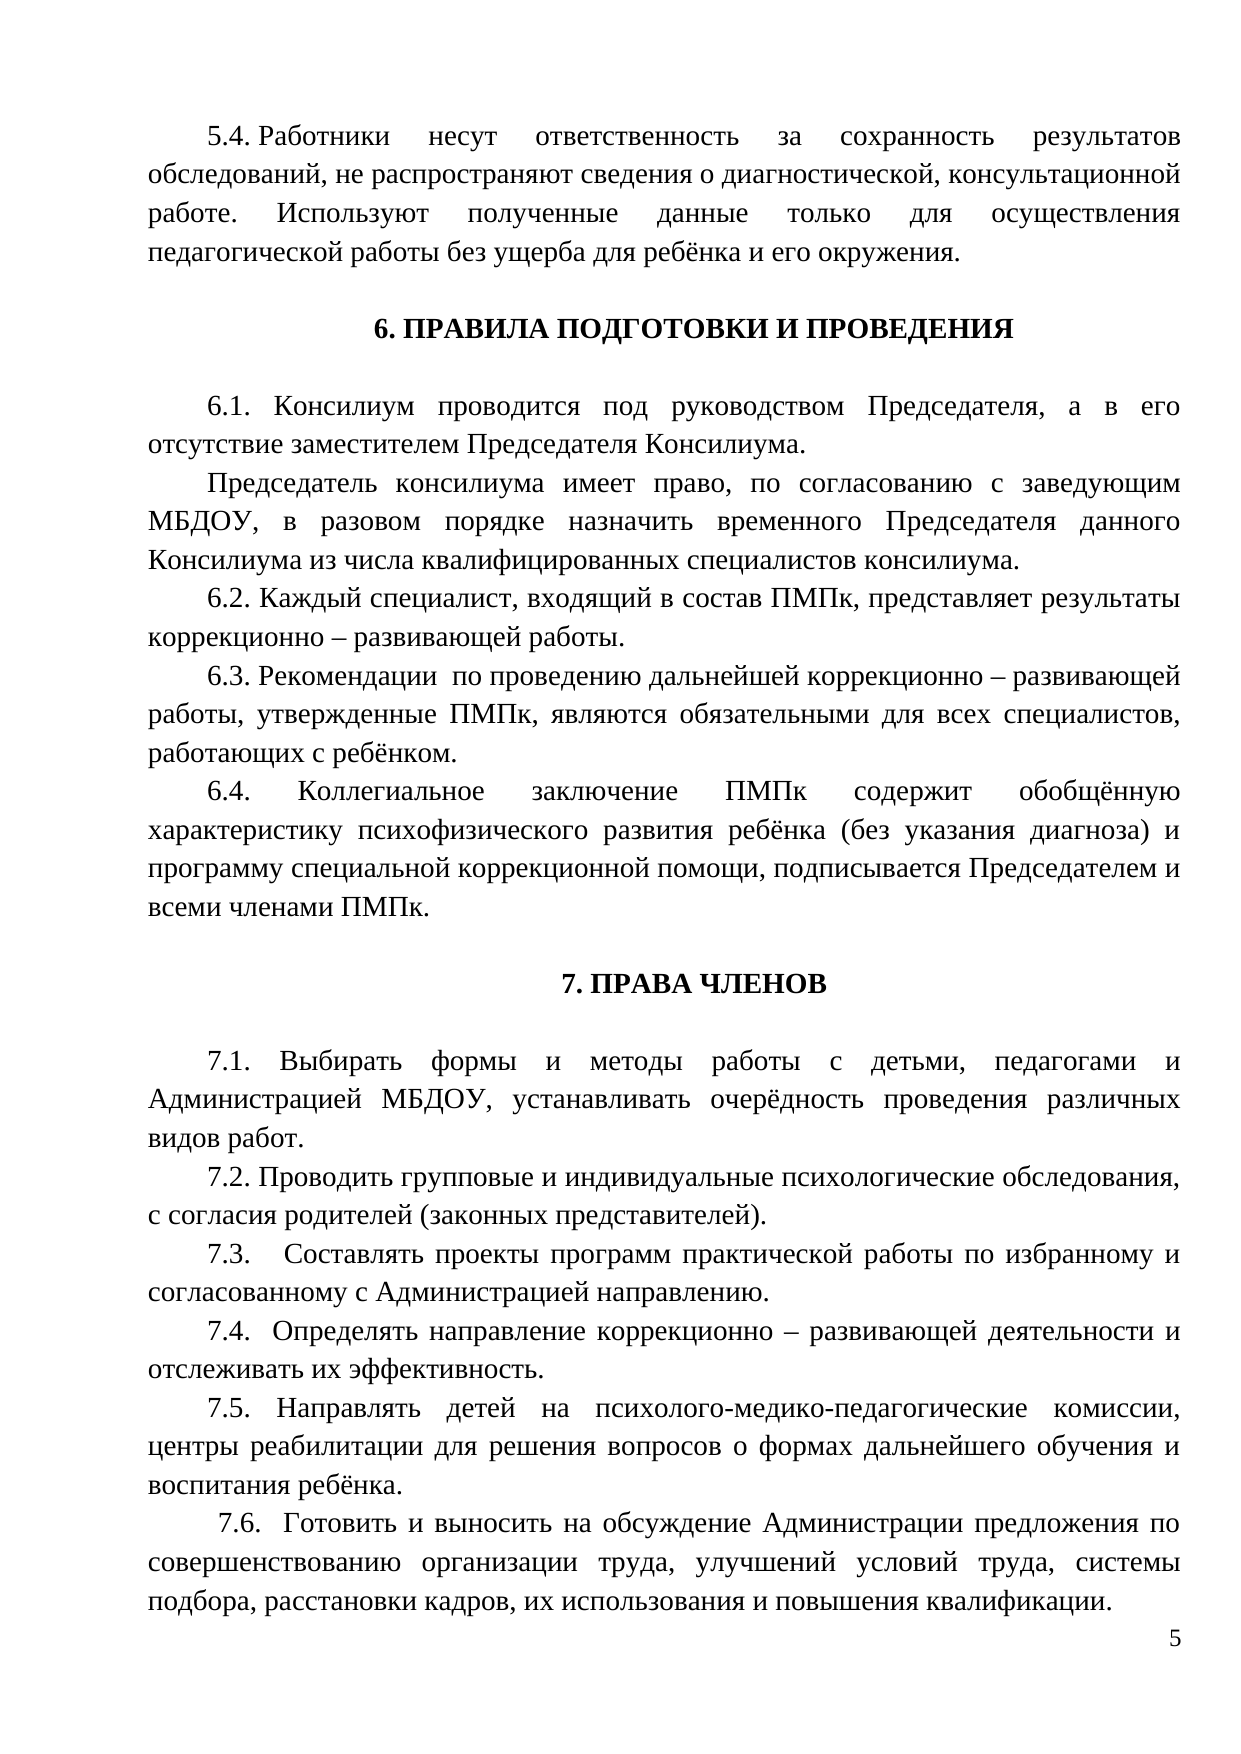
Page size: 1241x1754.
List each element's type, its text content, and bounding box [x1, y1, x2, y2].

text 6.3. Рекомендации по проведению дальнейшей коррекционно – развивающей работы, утвержденные ПМПк, являются обязательными для всех специалистов, работающих с ребёнком. [148, 658, 1181, 768]
text 7.3. Составлять проекты программ практической работы по избранному и согласованному с Администрацией направлению. [148, 1236, 1181, 1308]
text 6.1. Консилиум проводится под руководством Председателя, а в его отсутствие заместителем Председателя Консилиума. [148, 388, 1181, 460]
text 7.4. Определять направление коррекционно – развивающей деятельности и отслеживать их эффективность. [148, 1313, 1181, 1385]
text 7.6. Готовить и выносить на обсуждение Администрации предложения по совершенствованию организации труда, улучшений условий труда, системы подбора, расстановки кадров, их использования и повышения квалификации. [148, 1506, 1181, 1616]
text 6.2. Каждый специалист, входящий в состав ПМПк, представляет результаты коррекционно – развивающей работы. [148, 581, 1181, 653]
text 5.4..Работники несут ответственность за сохранность результатов обследований, не распространяют сведения о диагностической, консультационной работе. Используют полученные данные только для осуществления педагогической работы без ущерба для ребёнка и его окружения. [148, 118, 1181, 267]
text 7.1. Выбирать формы и методы работы с детьми, педагогами и Администрацией МБДОУ, устанавливать очерёдность проведения различных видов работ. [148, 1043, 1181, 1154]
text 6.4. Коллегиальное заключение ПМПк содержит обобщённую характеристику психофизического развития ребёнка (без указания диагноза) и программу специальной коррекционной помощи, подписывается Председателем и всеми членами ПМПк. [148, 773, 1181, 922]
text 6. ПРАВИЛА ПОДГОТОВКИ И ПРОВЕДЕНИЯ [148, 311, 1181, 344]
text Председатель консилиума имеет право, по согласованию с заведующим МБДОУ, в разовом порядке назначить временного Председателя данного Консилиума из числа квалифицированных специалистов консилиума. [148, 465, 1181, 576]
text 7.5. Направлять детей на психолого-медико-педагогические комиссии, центры реабилитации для решения вопросов о формах дальнейшего обучения и воспитания ребёнка. [148, 1390, 1181, 1501]
text 7.2. Проводить групповые и индивидуальные психологические обследования, с согласия родителей (законных представителей). [148, 1159, 1181, 1231]
text 7. ПРАВА ЧЛЕНОВ [148, 966, 1181, 999]
